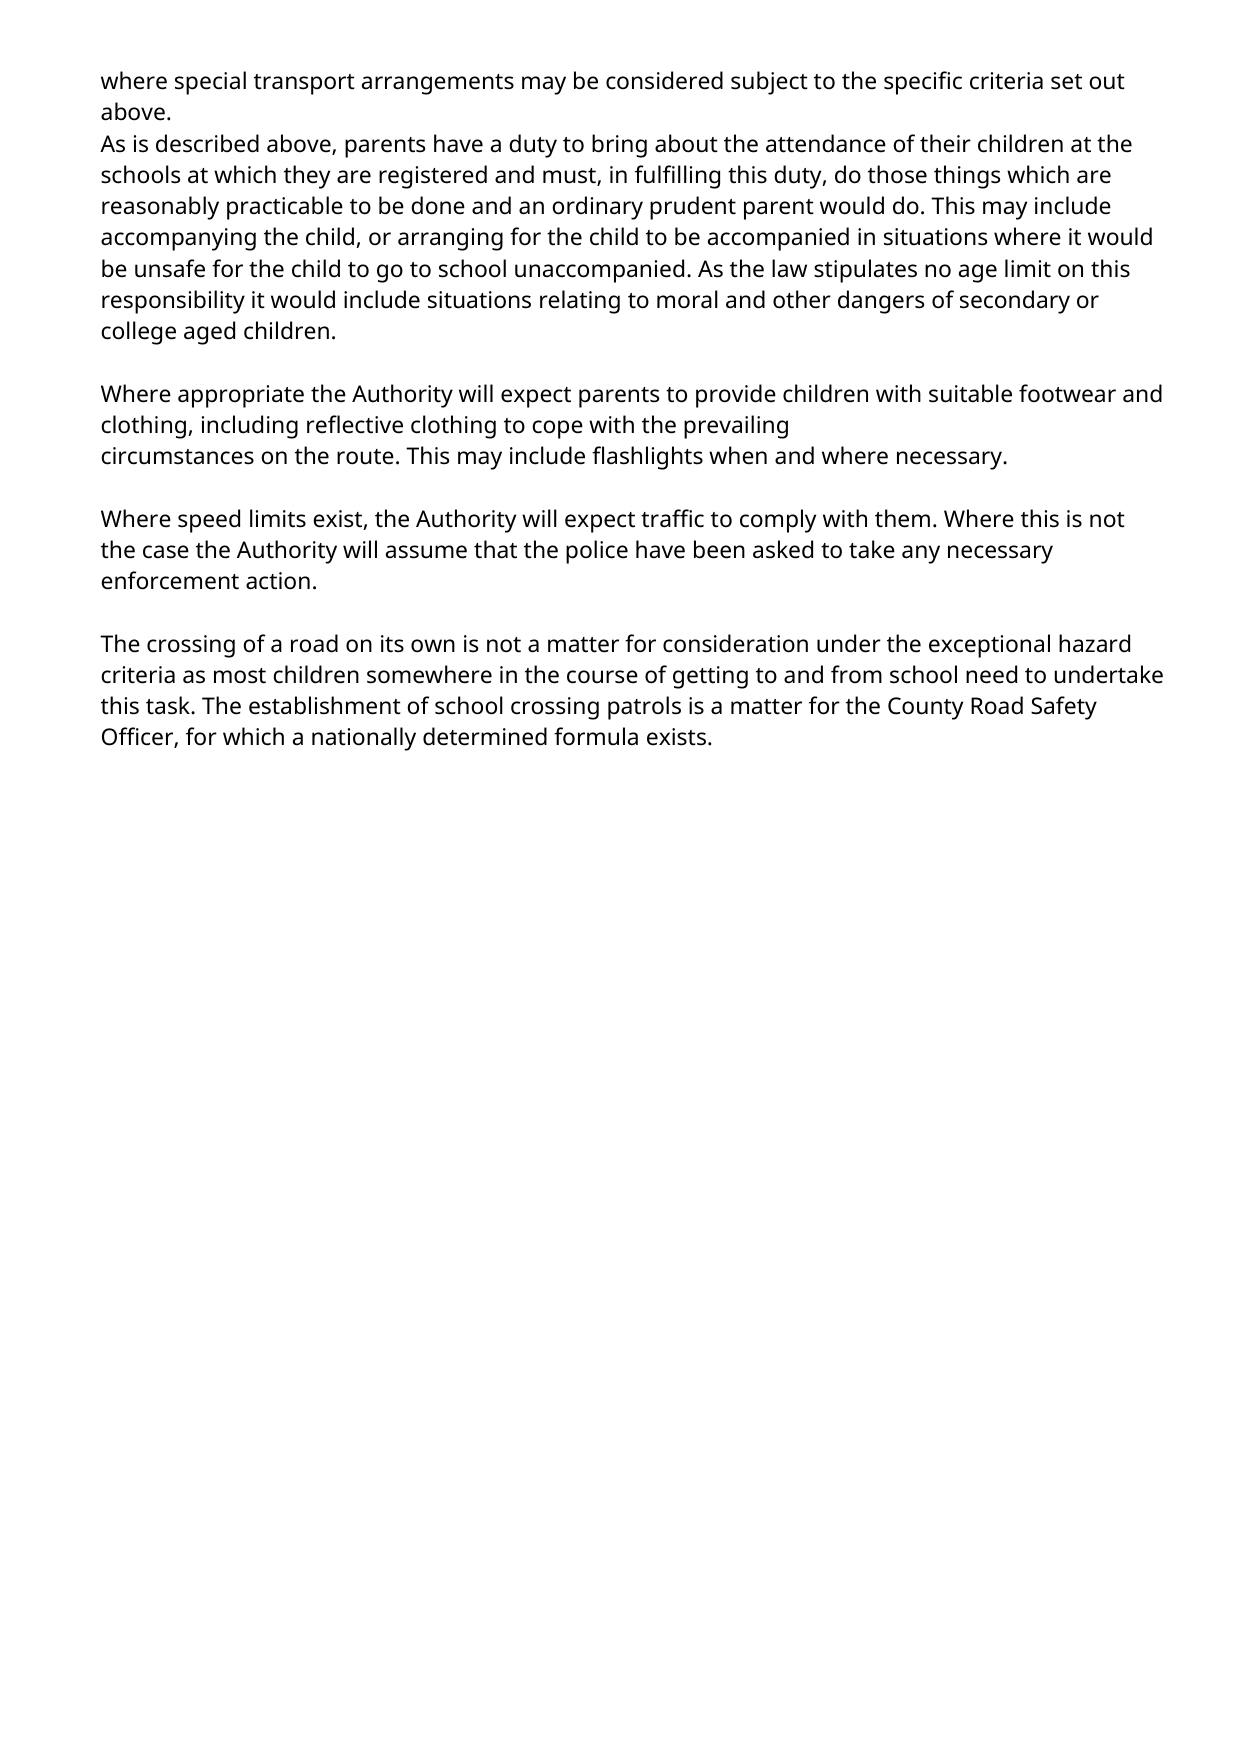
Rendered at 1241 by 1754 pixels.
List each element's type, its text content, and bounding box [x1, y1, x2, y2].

text circumstances on the route. This may include flashlights when and where necessary. [100, 440, 1166, 471]
text As is described above, parents have a duty to bring about the attendance of their children at the schools at which they are registered and must, in fulfilling this duty, do those things which are reasonably practicable to be done and an ordinary prudent parent would do. This may include accompanying the child, or arranging for the child to be accompanied in situations where it would be unsafe for the child to go to school unaccompanied. As the law stipulates no age limit on this responsibility it would include situations relating to moral and other dangers of secondary or college aged children. [100, 127, 1166, 346]
text Where appropriate the Authority will expect parents to provide children with suitable footwear and clothing, including reflective clothing to cope with the prevailing [100, 377, 1166, 440]
text The crossing of a road on its own is not a matter for consideration under the exceptional hazard criteria as most children somewhere in the course of getting to and from school need to undertake this task. The establishment of school crossing patrols is a matter for the County Road Safety Officer, for which a nationally determined formula exists. [100, 627, 1166, 752]
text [100, 65, 1166, 127]
text Where speed limits exist, the Authority will expect traffic to comply with them. Where this is not the case the Authority will assume that the police have been asked to take any necessary enforcement action. [100, 502, 1166, 596]
